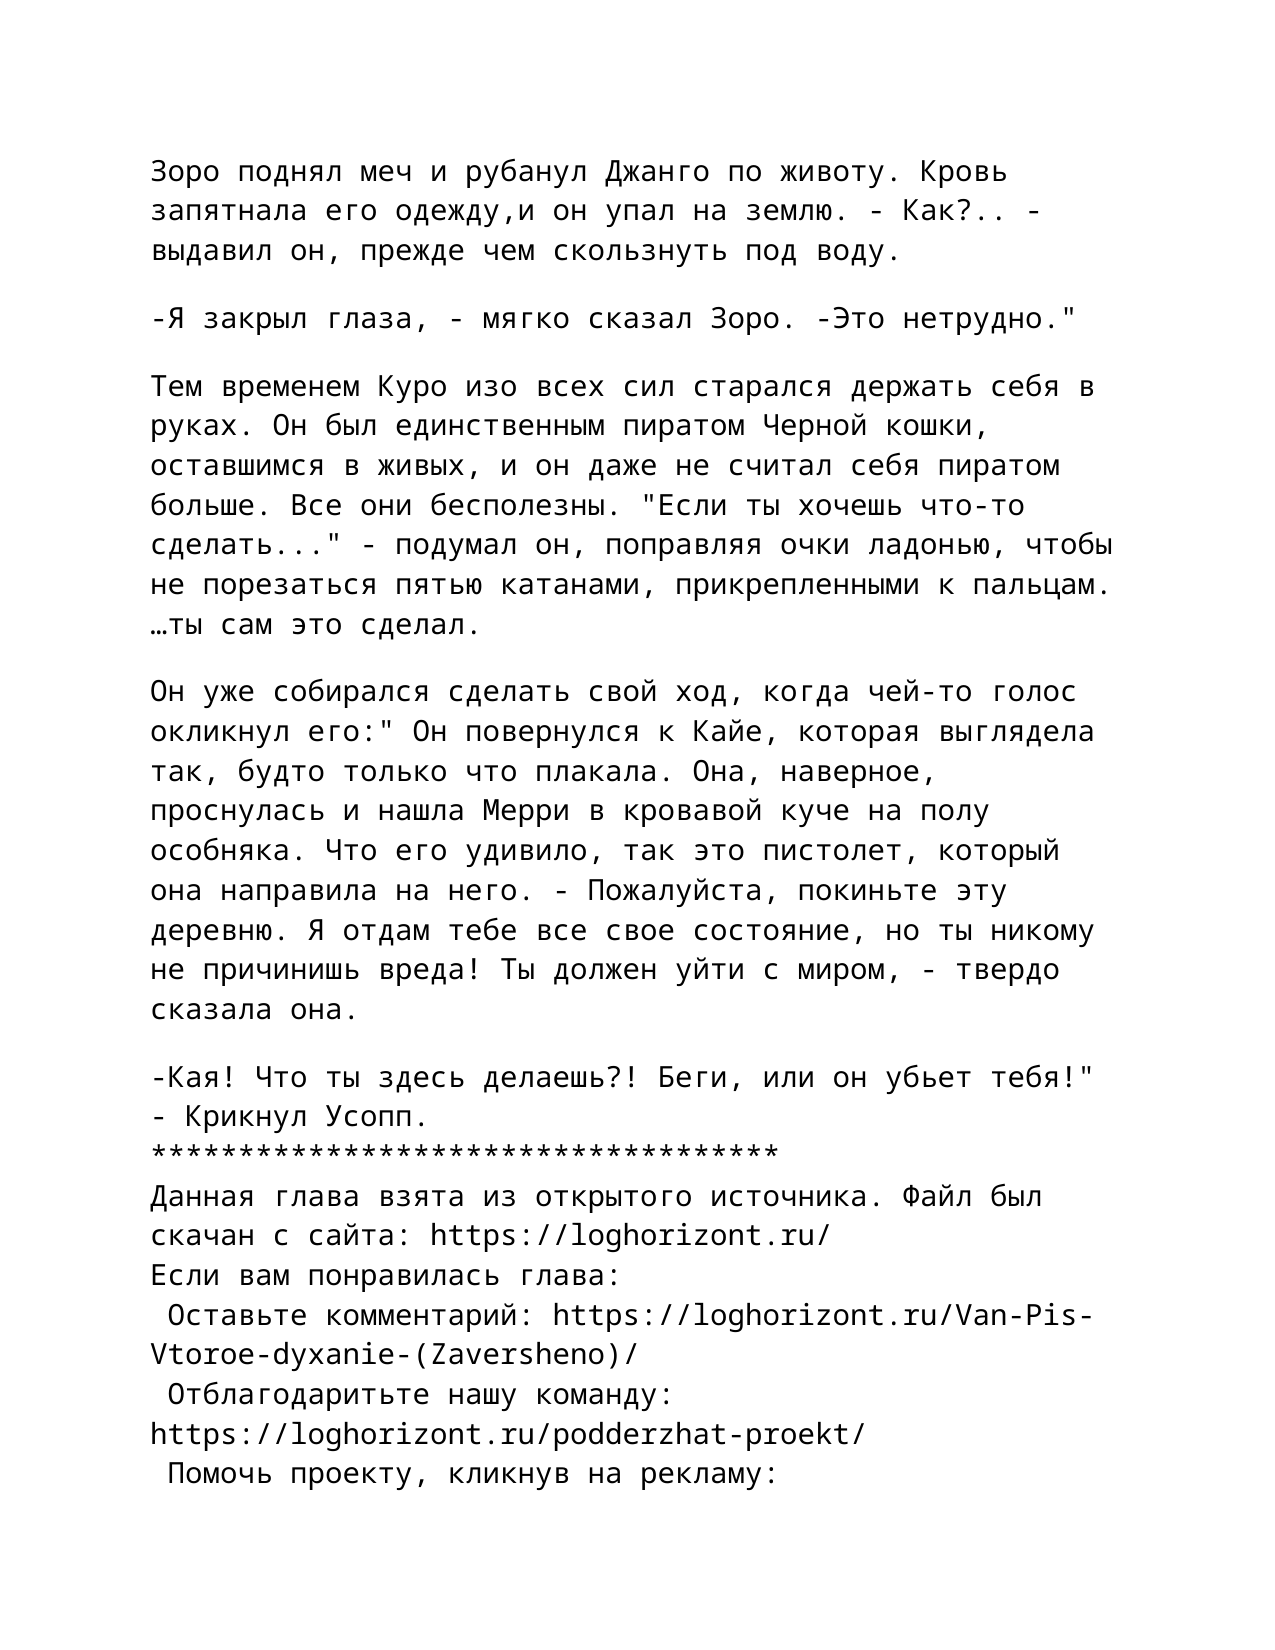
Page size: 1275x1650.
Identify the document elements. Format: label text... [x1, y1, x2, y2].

text Данная глава взята из открытого источника. Файл был скачан с сайта: https://loghorizont.ru/ [150, 1175, 1125, 1254]
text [150, 1453, 1125, 1492]
text -Кая! Что ты здесь делаешь?! Беги, или он убьет тебя!" - Крикнул Усопп. [150, 1056, 1125, 1135]
text ************************************ [150, 1135, 1125, 1175]
text Тем временем Куро изо всех сил старался держать себя в руках. Он был единственным пиратом Черной кошки, оставшимся в живых, и он даже не считал себя пиратом больше. Все они бесполезны. "Если ты хочешь что-то сделать..." - подумал он, поправляя очки ладонью, чтобы не порезаться пятью катанами, прикрепленными к пальцам.…ты сам это сделал. [150, 365, 1125, 643]
text Зоро поднял меч и рубанул Джанго по животу. Кровь запятнала его одежду,и он упал на землю. - Как?.. - выдавил он, прежде чем скользнуть под воду. [150, 150, 1125, 269]
text -Я закрыл глаза, - мягко сказал Зоро. -Это нетрудно." [150, 297, 1125, 337]
text Отблагодаритьте нашу команду: https://loghorizont.ru/podderzhat-proekt/ [150, 1373, 1125, 1453]
text Если вам понравилась глава: [150, 1254, 1125, 1294]
text Оставьте комментарий: https://loghorizont.ru/Van-Pis-Vtoroe-dyxanie-(Zaversheno)/ [150, 1294, 1125, 1373]
text Он уже собирался сделать свой ход, когда чей-то голос окликнул его:" Он повернулся к Кайе, которая выглядела так, будто только что плакала. Она, наверное, проснулась и нашла Мерри в кровавой куче на полу особняка. Что его удивило, так это пистолет, который она направила на него. - Пожалуйста, покиньте эту деревню. Я отдам тебе все свое состояние, но ты никому не причинишь вреда! Ты должен уйти с миром, - твердо сказала она. [150, 671, 1125, 1028]
